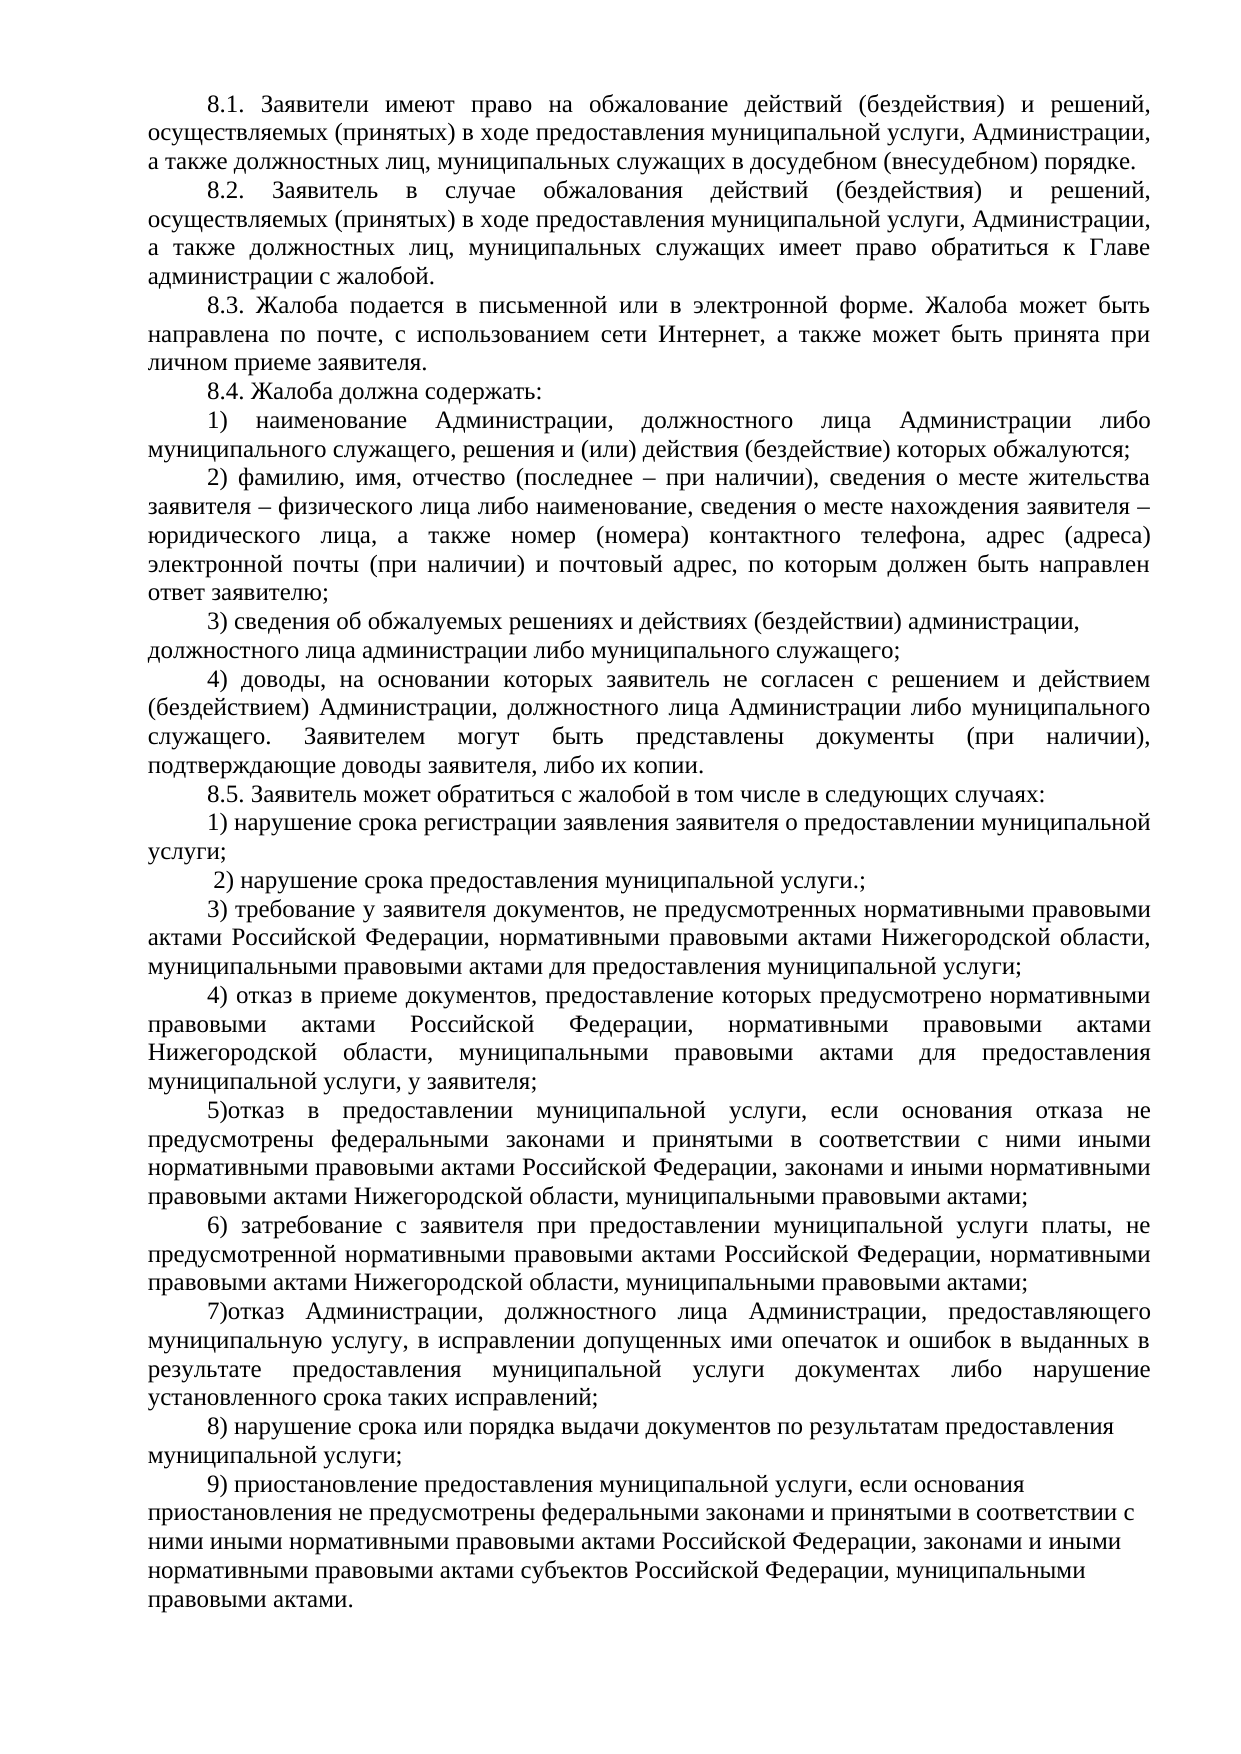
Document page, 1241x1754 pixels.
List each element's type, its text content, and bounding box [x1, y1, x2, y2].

text 6) затребование с заявителя при предоставлении муниципальной услуги платы, не предусмотренной нормативными правовыми актами Российской Федерации, нормативными правовыми актами Нижегородской области, муниципальными правовыми актами; [148, 1210, 1152, 1296]
text 2) нарушение срока предоставления муниципальной услуги.; [148, 865, 1152, 894]
text 8.3. Жалоба подается в письменной или в электронной форме. Жалоба может быть направлена по почте, с использованием сети Интернет, а также может быть принята при личном приеме заявителя. [148, 290, 1152, 376]
text 8) нарушение срока или порядка выдачи документов по результатам предоставления муниципальной услуги; [148, 1411, 1152, 1469]
text 8.2. Заявитель в случае обжалования действий (бездействия) и решений, осуществляемых (принятых) в ходе предоставления муниципальной услуги, Администрации, а также должностных лиц, муниципальных служащих имеет право обратиться к Главе администрации с жалобой. [148, 175, 1152, 290]
text 1) нарушение срока регистрации заявления заявителя о предоставлении муниципальной услуги; [148, 807, 1152, 865]
text 7)отказ Администрации, должностного лица Администрации, предоставляющего муниципальную услугу, в исправлении допущенных ими опечаток и ошибок в выданных в результате предоставления муниципальной услуги документах либо нарушение установленного срока таких исправлений; [148, 1296, 1152, 1411]
text 8.1. Заявители имеют право на обжалование действий (бездействия) и решений, осуществляемых (принятых) в ходе предоставления муниципальной услуги, Администрации, а также должностных лиц, муниципальных служащих в досудебном (внесудебном) порядке. [148, 89, 1152, 175]
text 5)отказ в предоставлении муниципальной услуги, если основания отказа не предусмотрены федеральными законами и принятыми в соответствии с ними иными нормативными правовыми актами Российской Федерации, законами и иными нормативными правовыми актами Нижегородской области, муниципальными правовыми актами; [148, 1095, 1152, 1210]
text 8.5. Заявитель может обратиться с жалобой в том числе в следующих случаях: [148, 779, 1152, 807]
text 2) фамилию, имя, отчество (последнее – при наличии), сведения о месте жительства заявителя – физического лица либо наименование, сведения о месте нахождения заявителя – юридического лица, а также номер (номера) контактного телефона, адрес (адреса) электронной почты (при наличии) и почтовый адрес, по которым должен быть направлен ответ заявителю; [148, 462, 1152, 606]
text 8.4. Жалоба должна содержать: [148, 376, 1152, 405]
text 3) требование у заявителя документов, не предусмотренных нормативными правовыми актами Российской Федерации, нормативными правовыми актами Нижегородской области, муниципальными правовыми актами для предоставления муниципальной услуги; [148, 894, 1152, 980]
text 3) сведения об обжалуемых решениях и действиях (бездействии) администрации, должностного лица администрации либо муниципального служащего; [148, 606, 1152, 664]
text 4) доводы, на основании которых заявитель не согласен с решением и действием (бездействием) Администрации, должностного лица Администрации либо муниципального служащего. Заявителем могут быть представлены документы (при наличии), подтверждающие доводы заявителя, либо их копии. [148, 664, 1152, 779]
text 4) отказ в приеме документов, предоставление которых предусмотрено нормативными правовыми актами Российской Федерации, нормативными правовыми актами Нижегородской области, муниципальными правовыми актами для предоставления муниципальной услуги, у заявителя; [148, 980, 1152, 1095]
text 9) приостановление предоставления муниципальной услуги, если основания приостановления не предусмотрены федеральными законами и принятыми в соответствии с ними иными нормативными правовыми актами Российской Федерации, законами и иными нормативными правовыми актами субъектов Российской Федерации, муниципальными правовыми актами. [148, 1469, 1152, 1612]
text 1) наименование Администрации, должностного лица Администрации либо муниципального служащего, решения и (или) действия (бездействие) которых обжалуются; [148, 405, 1152, 462]
